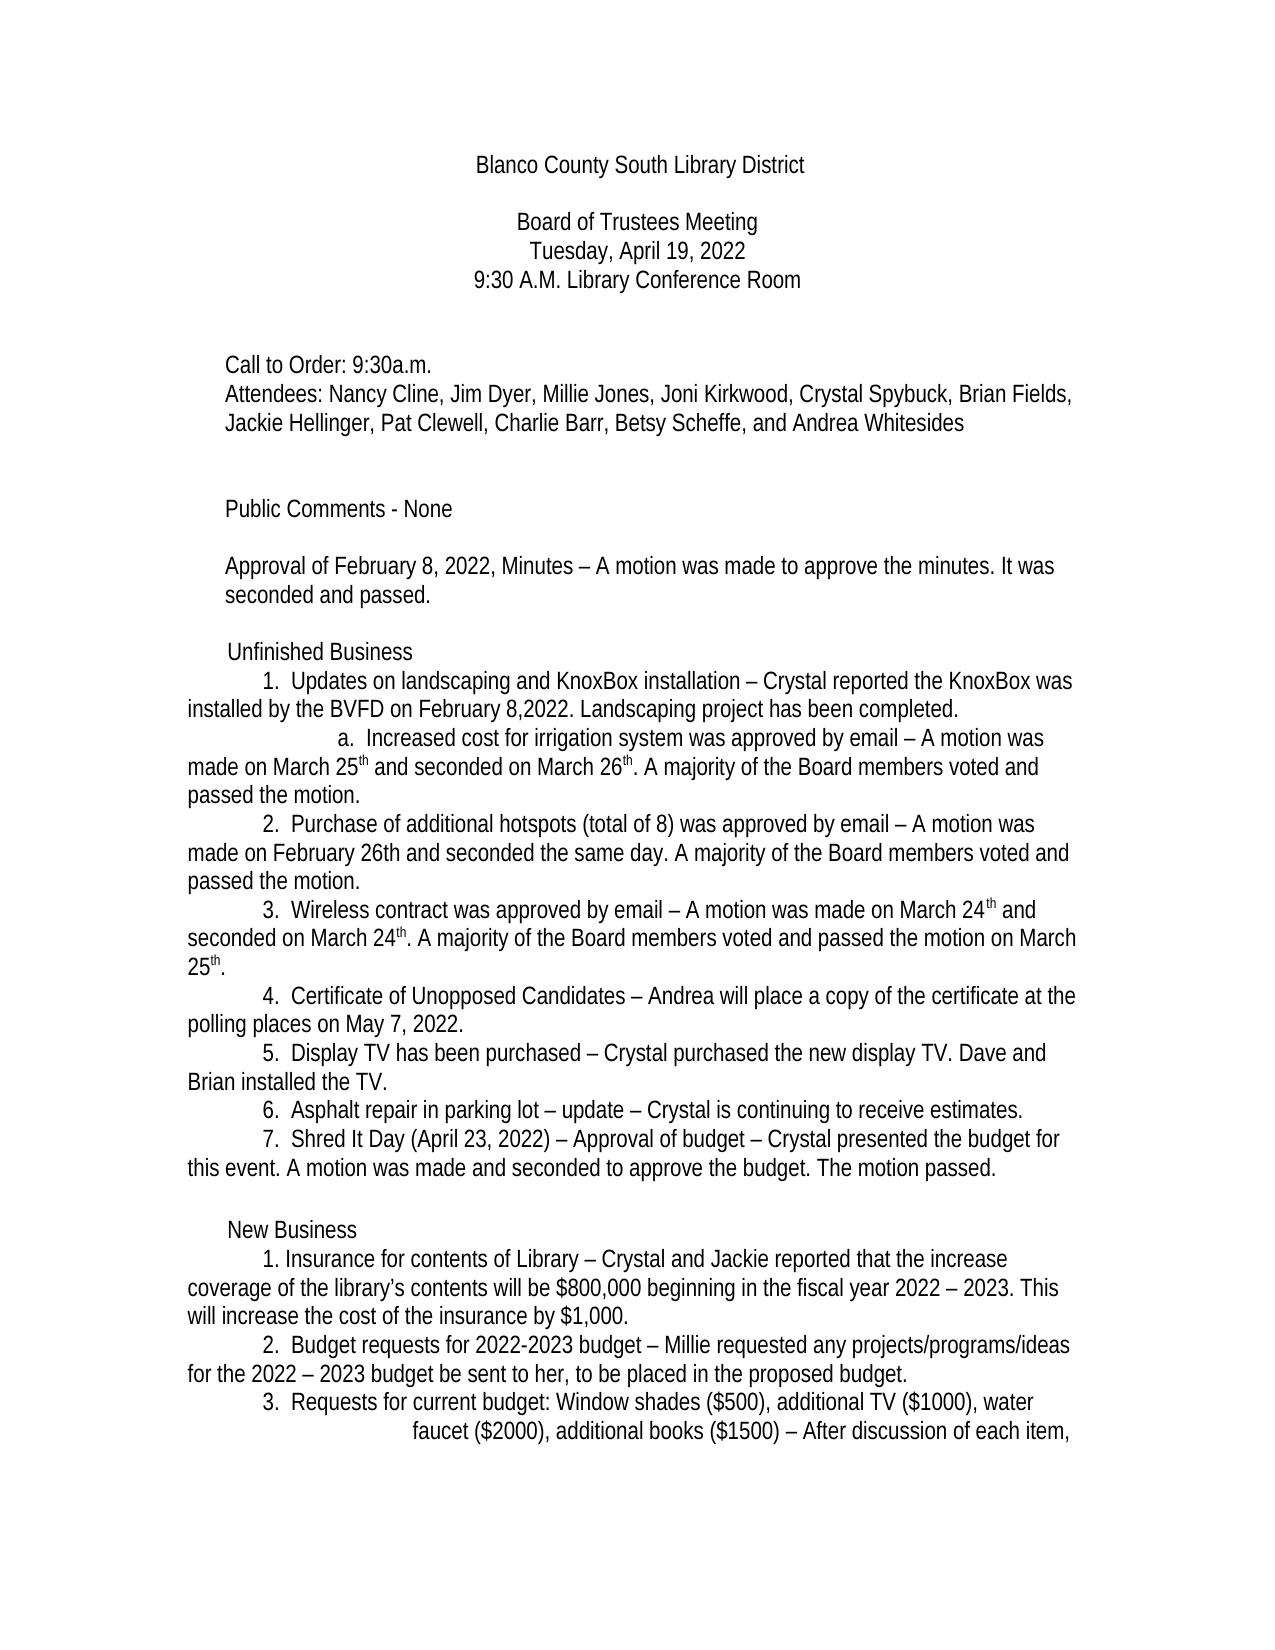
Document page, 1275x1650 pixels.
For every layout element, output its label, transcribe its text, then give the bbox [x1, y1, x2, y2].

text 2. Budget requests for 2022-2023 budget – Millie requested any projects/programs/ideas for the 2022 – 2023 budget be sent to her, to be placed in the proposed budget. [187, 1330, 1087, 1387]
text a. Increased cost for irrigation system was approved by email – A motion was made on March 25th and seconded on March 26th. A majority of the Board members voted and passed the motion. [187, 723, 1087, 809]
text 5. Display TV has been purchased – Crystal purchased the new display TV. Dave and Brian installed the TV. [187, 1038, 1087, 1095]
text 1. Insurance for contents of Library – Crystal and Jackie reported that the increase coverage of the library’s contents will be $800,000 beginning in the fiscal year 2022 – 2023. This will increase the cost of the insurance by $1,000. [187, 1244, 1087, 1330]
text Call to Order: 9:30a.m. [225, 351, 1087, 379]
text 7. Shred It Day (April 23, 2022) – Approval of budget – Crystal presented the budget for this event. A motion was made and seconded to approve the budget. The motion passed. [187, 1124, 1087, 1181]
text 2. Purchase of additional hotspots (total of 8) was approved by email – A motion was made on February 26th and seconded the same day. A majority of the Board members voted and passed the motion. [187, 809, 1087, 895]
text 3. Wireless contract was approved by email – A motion was made on March 24th and seconded on March 24th. A majority of the Board members voted and passed the motion on March 25th. [187, 895, 1087, 981]
text 9:30 A.M. Library Conference Room [187, 264, 1087, 293]
text New Business [187, 1215, 1087, 1244]
text Blanco County South Library District [187, 150, 1087, 179]
text 6. Asphalt repair in parking lot – update – Crystal is continuing to receive estimates. [187, 1095, 1087, 1124]
text Attendees: Nancy Cline, Jim Dyer, Millie Jones, Joni Kirkwood, Crystal Spybuck, Brian Fields, Jackie Hellinger, Pat Clewell, Charlie Barr, Betsy Scheffe, and Andrea Whitesides [225, 379, 1087, 436]
text 4. Certificate of Unopposed Candidates – Andrea will place a copy of the certificate at the polling places on May 7, 2022. [187, 981, 1087, 1038]
text Approval of February 8, 2022, Minutes – A motion was made to approve the minutes. It was seconded and passed. [225, 551, 1087, 608]
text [187, 1387, 1087, 1444]
text Unfinished Business [187, 637, 1087, 666]
text Public Comments - None [225, 494, 1087, 522]
text Tuesday, April 19, 2022 [187, 236, 1087, 264]
text 1. Updates on landscaping and KnoxBox installation – Crystal reported the KnoxBox was installed by the BVFD on February 8,2022. Landscaping project has been completed. [187, 666, 1087, 723]
text Board of Trustees Meeting [187, 207, 1087, 236]
